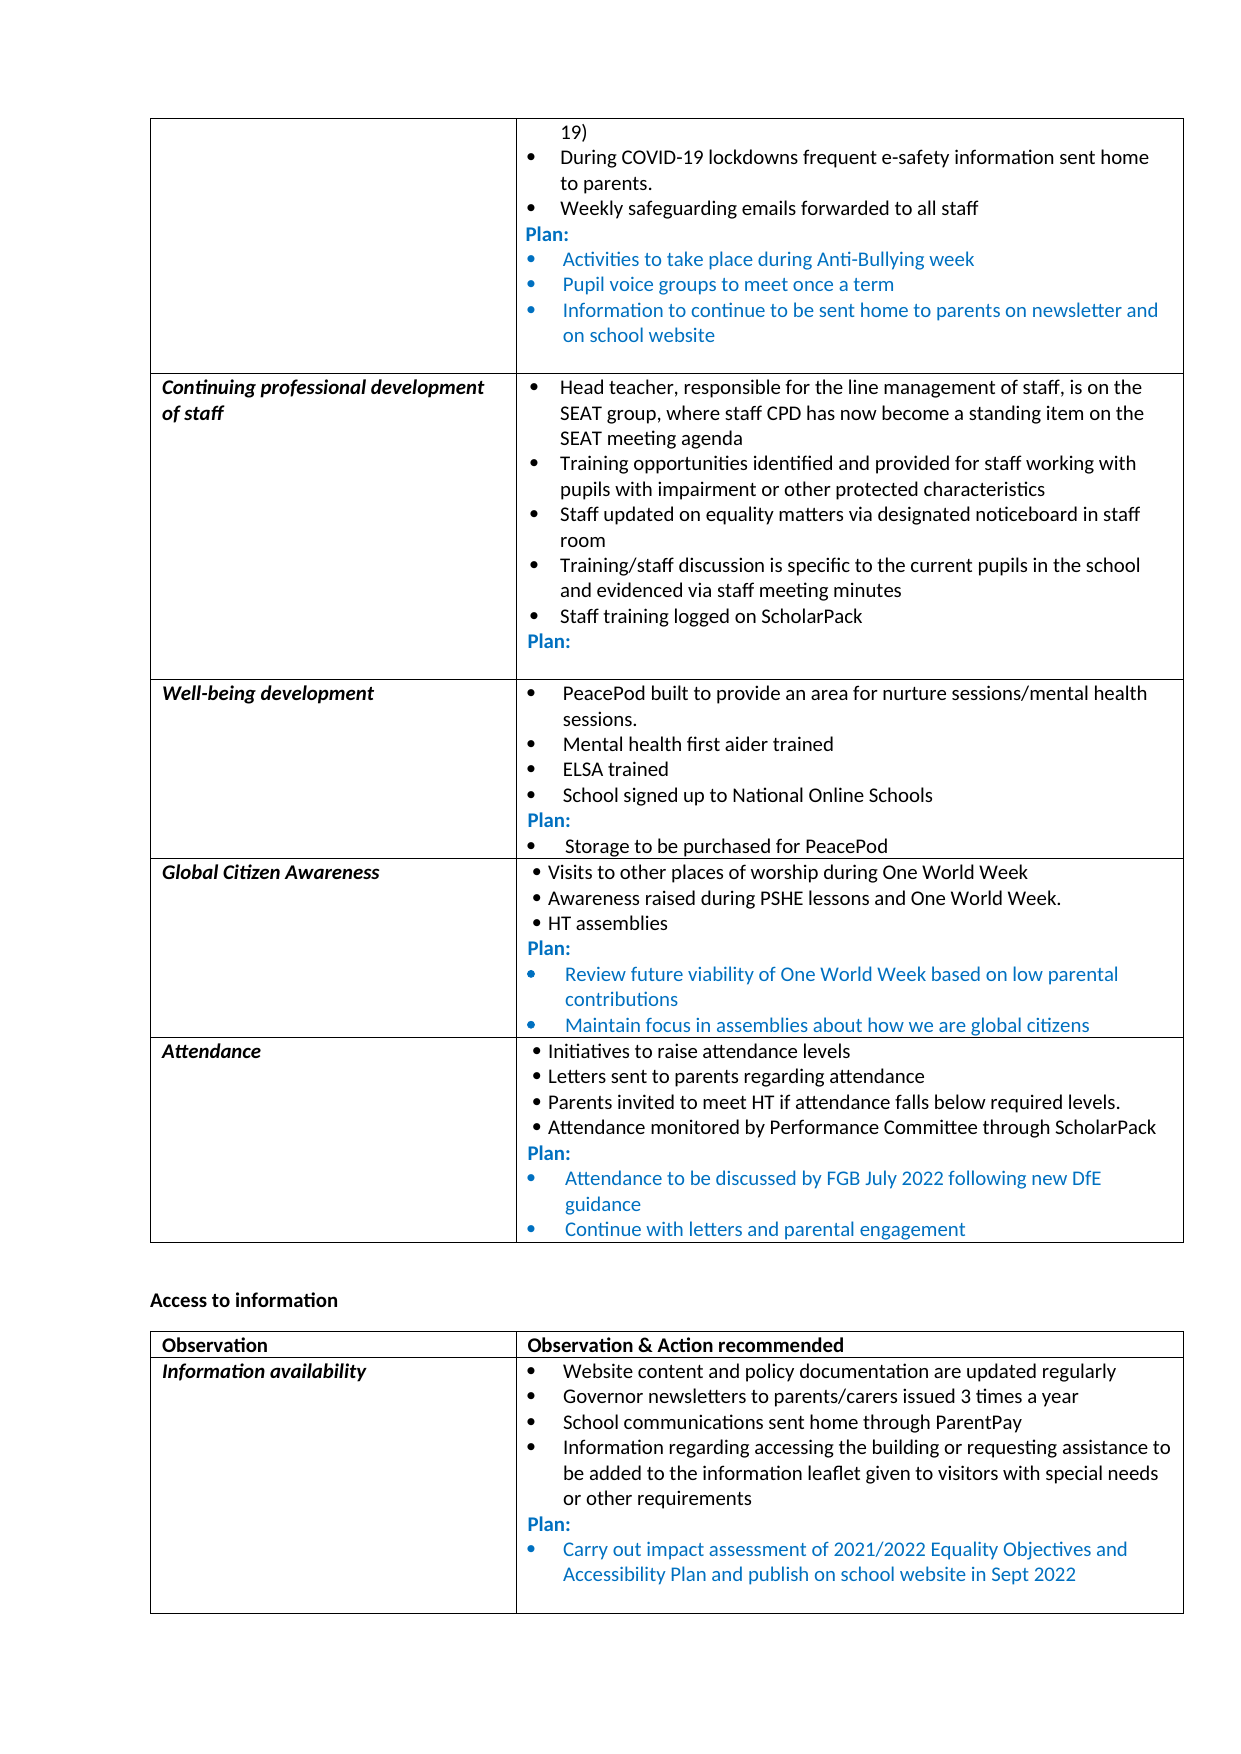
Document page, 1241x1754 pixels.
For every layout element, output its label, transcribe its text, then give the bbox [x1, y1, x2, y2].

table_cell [517, 119, 1183, 373]
table_header Observation & Action recommended [517, 1332, 1183, 1357]
table_cell Well-being development [151, 680, 516, 858]
table_header Observation [151, 1332, 516, 1357]
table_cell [151, 119, 516, 373]
table_cell Information availability [151, 1358, 516, 1612]
table_cell Visits to other places of worship during One World Week Awareness raised during PSHE lessons and One World Week. HT assemblies Plan: Review future viability of One World Week based on low parental contributions Maintain focus in assemblies about how we are global citizens [517, 859, 1183, 1037]
table_cell PeacePod built to provide an area for nurture sessions/mental health sessions. Mental health first aider trained ELSA trained School signed up to National Online Schools Plan: Storage to be purchased for PeacePod [517, 680, 1183, 858]
table_cell Continuing professional development of staff [151, 374, 516, 679]
text Access to information [150, 1287, 1090, 1312]
table_cell Attendance [151, 1038, 516, 1242]
table_cell Head teacher, responsible for the line management of staff, is on the SEAT group, where staff CPD has now become a standing item on the SEAT meeting agenda Training opportunities identified and provided for staff working with pupils with impairment or other protected characteristics Staff updated on equality matters via designated noticeboard in staff room Training/staff discussion is specific to the current pupils in the school and evidenced via staff meeting minutes Staff training logged on ScholarPack Plan: [517, 374, 1183, 679]
table_cell Website content and policy documentation are updated regularly Governor newsletters to parents/carers issued 3 times a year School communications sent home through ParentPay Information regarding accessing the building or requesting assistance to be added to the information leaflet given to visitors with special needs or other requirements Plan: Carry out impact assessment of 2021/2022 Equality Objectives and Accessibility Plan and publish on school website in Sept 2022 [517, 1358, 1183, 1612]
table_cell Initiatives to raise attendance levels Letters sent to parents regarding attendance Parents invited to meet HT if attendance falls below required levels. Attendance monitored by Performance Committee through ScholarPack Plan: Attendance to be discussed by FGB July 2022 following new DfE guidance Continue with letters and parental engagement [517, 1038, 1183, 1242]
table_cell Global Citizen Awareness [151, 859, 516, 1037]
